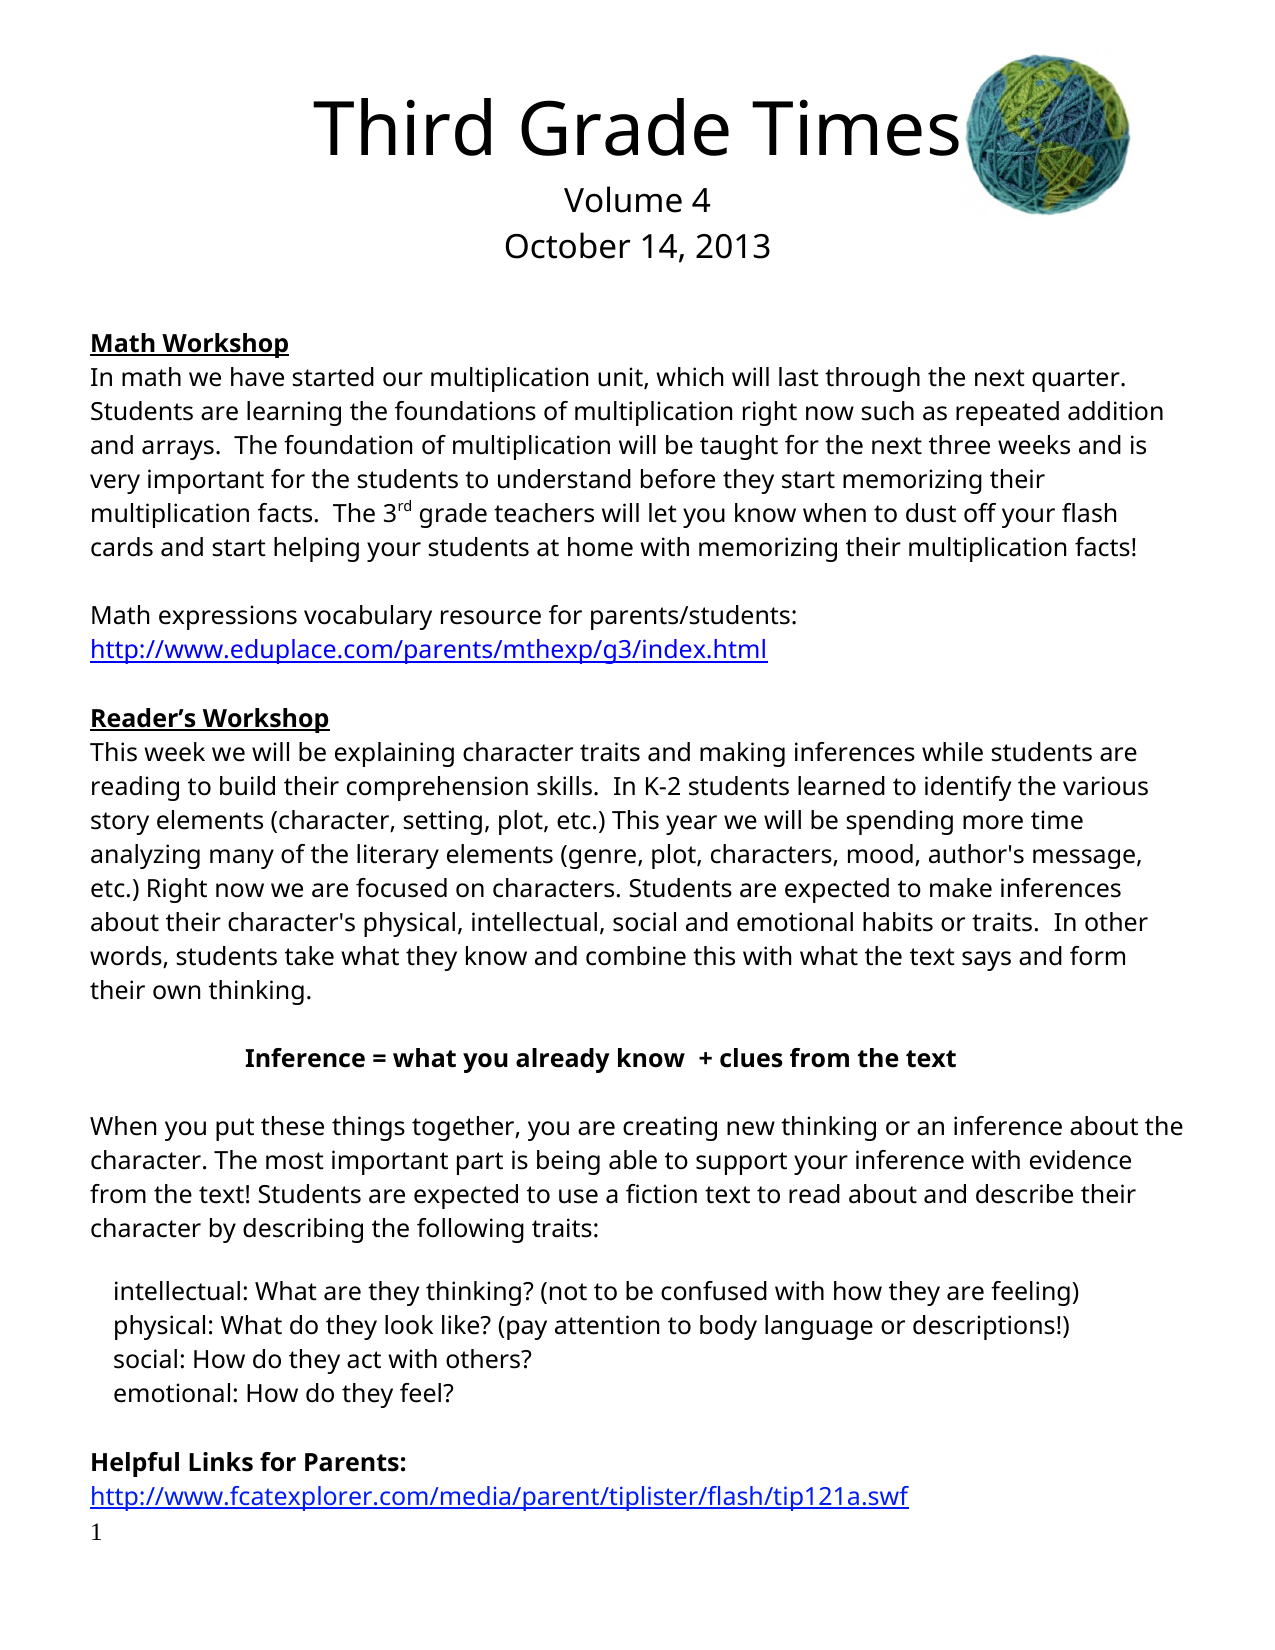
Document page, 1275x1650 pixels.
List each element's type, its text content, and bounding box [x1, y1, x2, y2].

text In math we have started our multiplication unit, which will last through the next quarter. Students are learning the foundations of multiplication right now such as repeated addition and arrays. The foundation of multiplication will be taught for the next three weeks and is very important for the students to understand before they start memorizing their multiplication facts. The 3rd grade teachers will let you know when to dust off your flash cards and start helping your students at home with memorizing their multiplication facts! [90, 359, 1185, 564]
text Helpful Links for Parents: [90, 1444, 1185, 1478]
list emotional: How do they feel? [90, 1376, 1185, 1410]
list physical: What do they look like? (pay attention to body language or descriptions!) [90, 1308, 1185, 1342]
list social: How do they act with others? [90, 1342, 1185, 1376]
text http://www.eduplace.com/parents/mthexp/g3/index.html [90, 632, 1185, 666]
picture [960, 48, 1135, 220]
text This week we will be explaining character traits and making inferences while students are reading to build their comprehension skills. In K-2 students learned to identify the various story elements (character, setting, plot, etc.) This year we will be spending more time analyzing many of the literary elements (genre, plot, characters, mood, author's message, etc.) Right now we are focused on characters. Students are expected to make inferences about their character's physical, intellectual, social and emotional habits or traits. In other words, students take what they know and combine this with what the text says and form their own thinking. [90, 734, 1185, 1007]
text Reader’s Workshop [90, 700, 1185, 734]
text http://www.fcatexplorer.com/media/parent/tiplister/flash/tip121a.swf [90, 1478, 1185, 1512]
text Inference = what you already know + clues from the text [90, 1041, 1185, 1075]
text Math Workshop [90, 326, 1185, 359]
text When you put these things together, you are creating new thinking or an inference about the character. The most important part is being able to support your inference with evidence from the text! Students are expected to use a fiction text to read about and describe their character by describing the following traits: [90, 1109, 1185, 1274]
list intellectual: What are they thinking? (not to be confused with how they are feeling) [90, 1274, 1185, 1308]
text Math expressions vocabulary resource for parents/students: [90, 598, 1185, 632]
